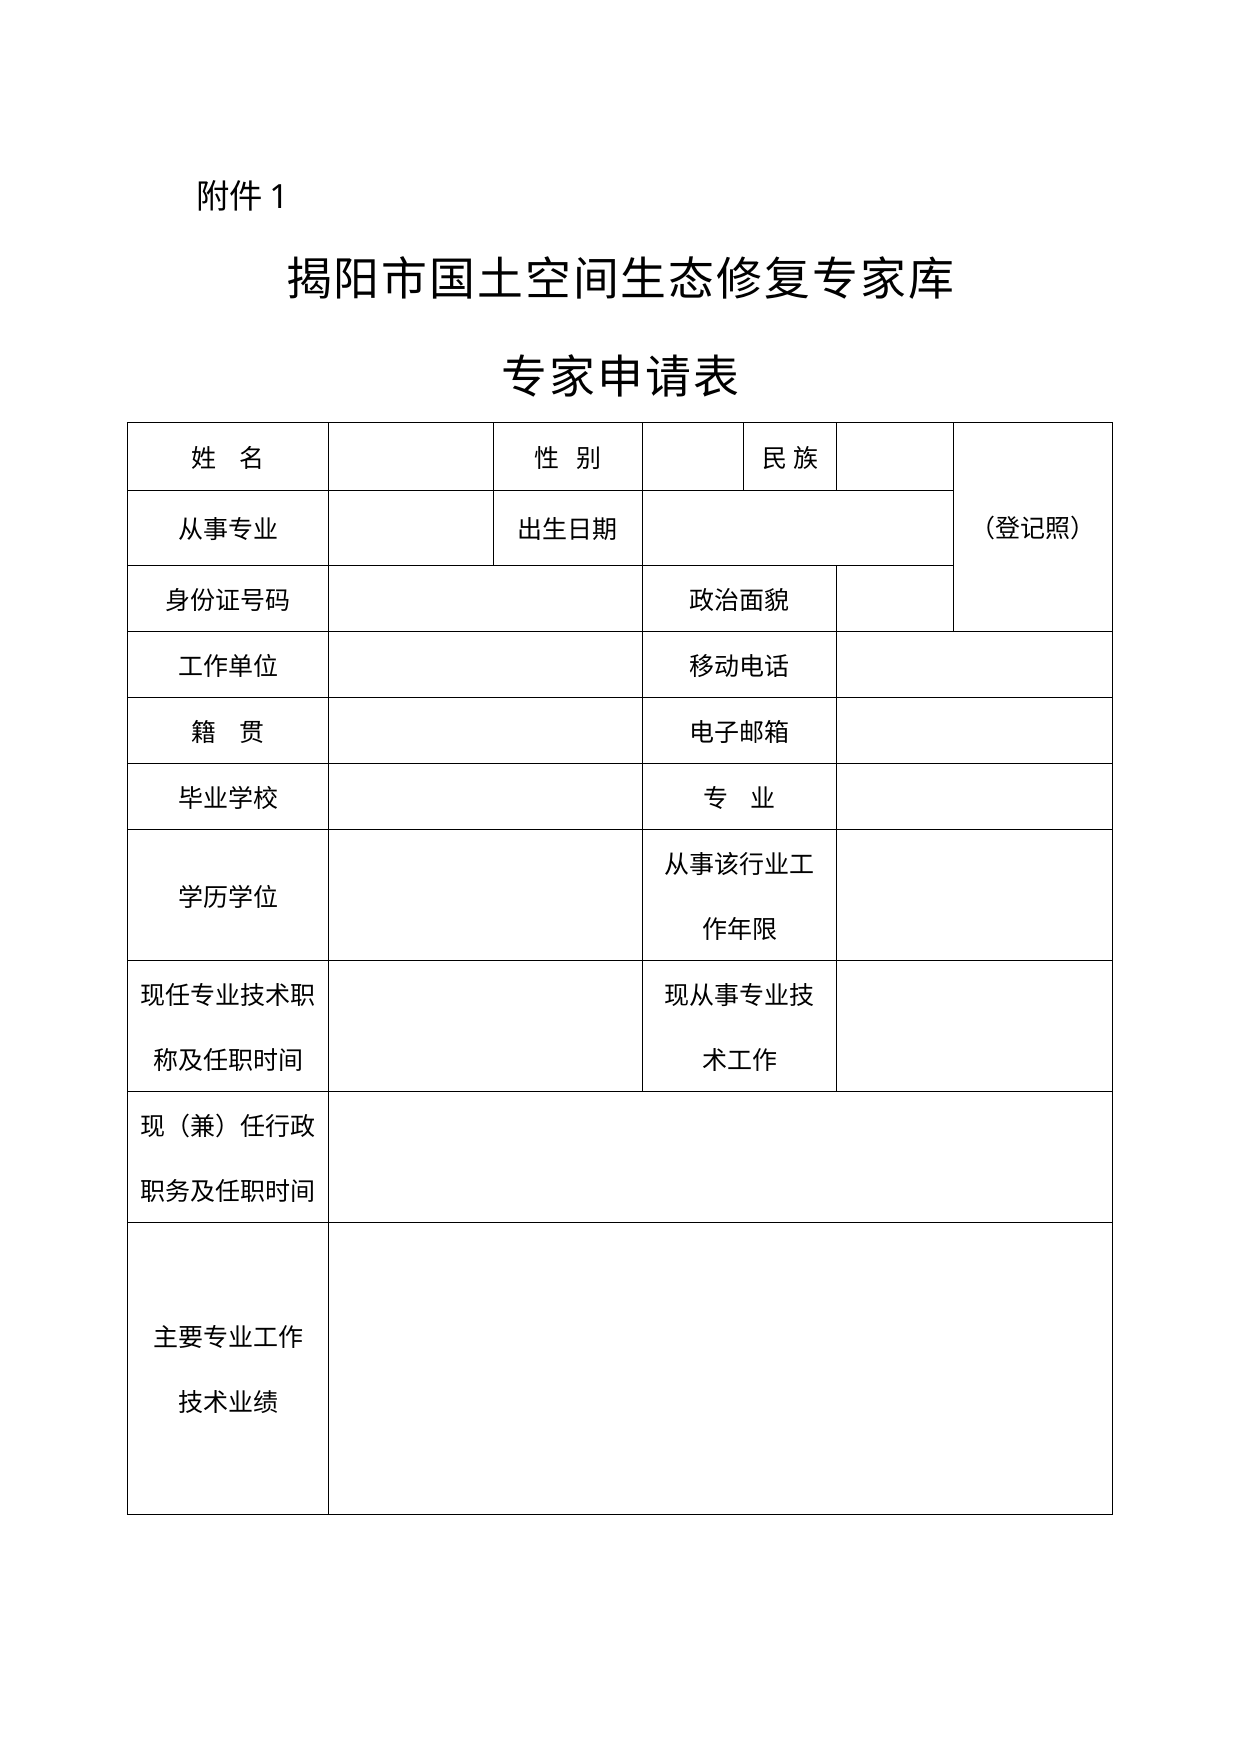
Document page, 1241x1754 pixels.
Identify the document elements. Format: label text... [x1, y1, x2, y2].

table_cell 从事该行业工作年限 [643, 830, 836, 960]
text 附件1 [187, 162, 1053, 227]
table_header [329, 423, 493, 489]
table_cell 主要专业工作 技术业绩 [128, 1223, 328, 1514]
table_cell [329, 632, 642, 697]
table_header 民 族 [744, 423, 836, 489]
table_cell [329, 830, 642, 960]
table_cell 从事专业 [128, 491, 328, 565]
table_cell [837, 566, 953, 631]
table_cell [329, 764, 642, 829]
table_cell 工作单位 [128, 632, 328, 697]
table_cell [837, 698, 1112, 763]
table_cell 现（兼）任行政 职务及任职时间 [128, 1092, 328, 1222]
table_cell [837, 961, 1112, 1091]
table_cell 现从事专业技术工作 [643, 961, 836, 1091]
table_cell 政治面貌 [643, 566, 836, 631]
table_header 性 别 [494, 423, 642, 489]
table_cell [837, 632, 1112, 697]
table_cell [329, 961, 642, 1091]
table_header 姓 名 [128, 423, 328, 489]
table_cell [329, 566, 642, 631]
text 揭阳市国土空间生态修复专家库 [187, 227, 1053, 324]
table_cell [837, 764, 1112, 829]
table_cell 出生日期 [494, 491, 642, 565]
table_header （登记照） [954, 423, 1112, 631]
table_header [643, 423, 743, 489]
table_cell 身份证号码 [128, 566, 328, 631]
table_cell [329, 698, 642, 763]
table_cell [837, 830, 1112, 960]
table_cell 现任专业技术职称及任职时间 [128, 961, 328, 1091]
table_cell 电子邮箱 [643, 698, 836, 763]
table_cell 毕业学校 [128, 764, 328, 829]
table_cell [329, 1092, 1112, 1222]
table_cell [329, 491, 493, 565]
table_cell 专 业 [643, 764, 836, 829]
table_header [837, 423, 953, 489]
table_cell [643, 491, 953, 565]
table_cell [329, 1223, 1112, 1514]
table_cell 移动电话 [643, 632, 836, 697]
table_cell 学历学位 [128, 830, 328, 960]
text 专家申请表 [187, 324, 1053, 422]
table_cell 籍 贯 [128, 698, 328, 763]
